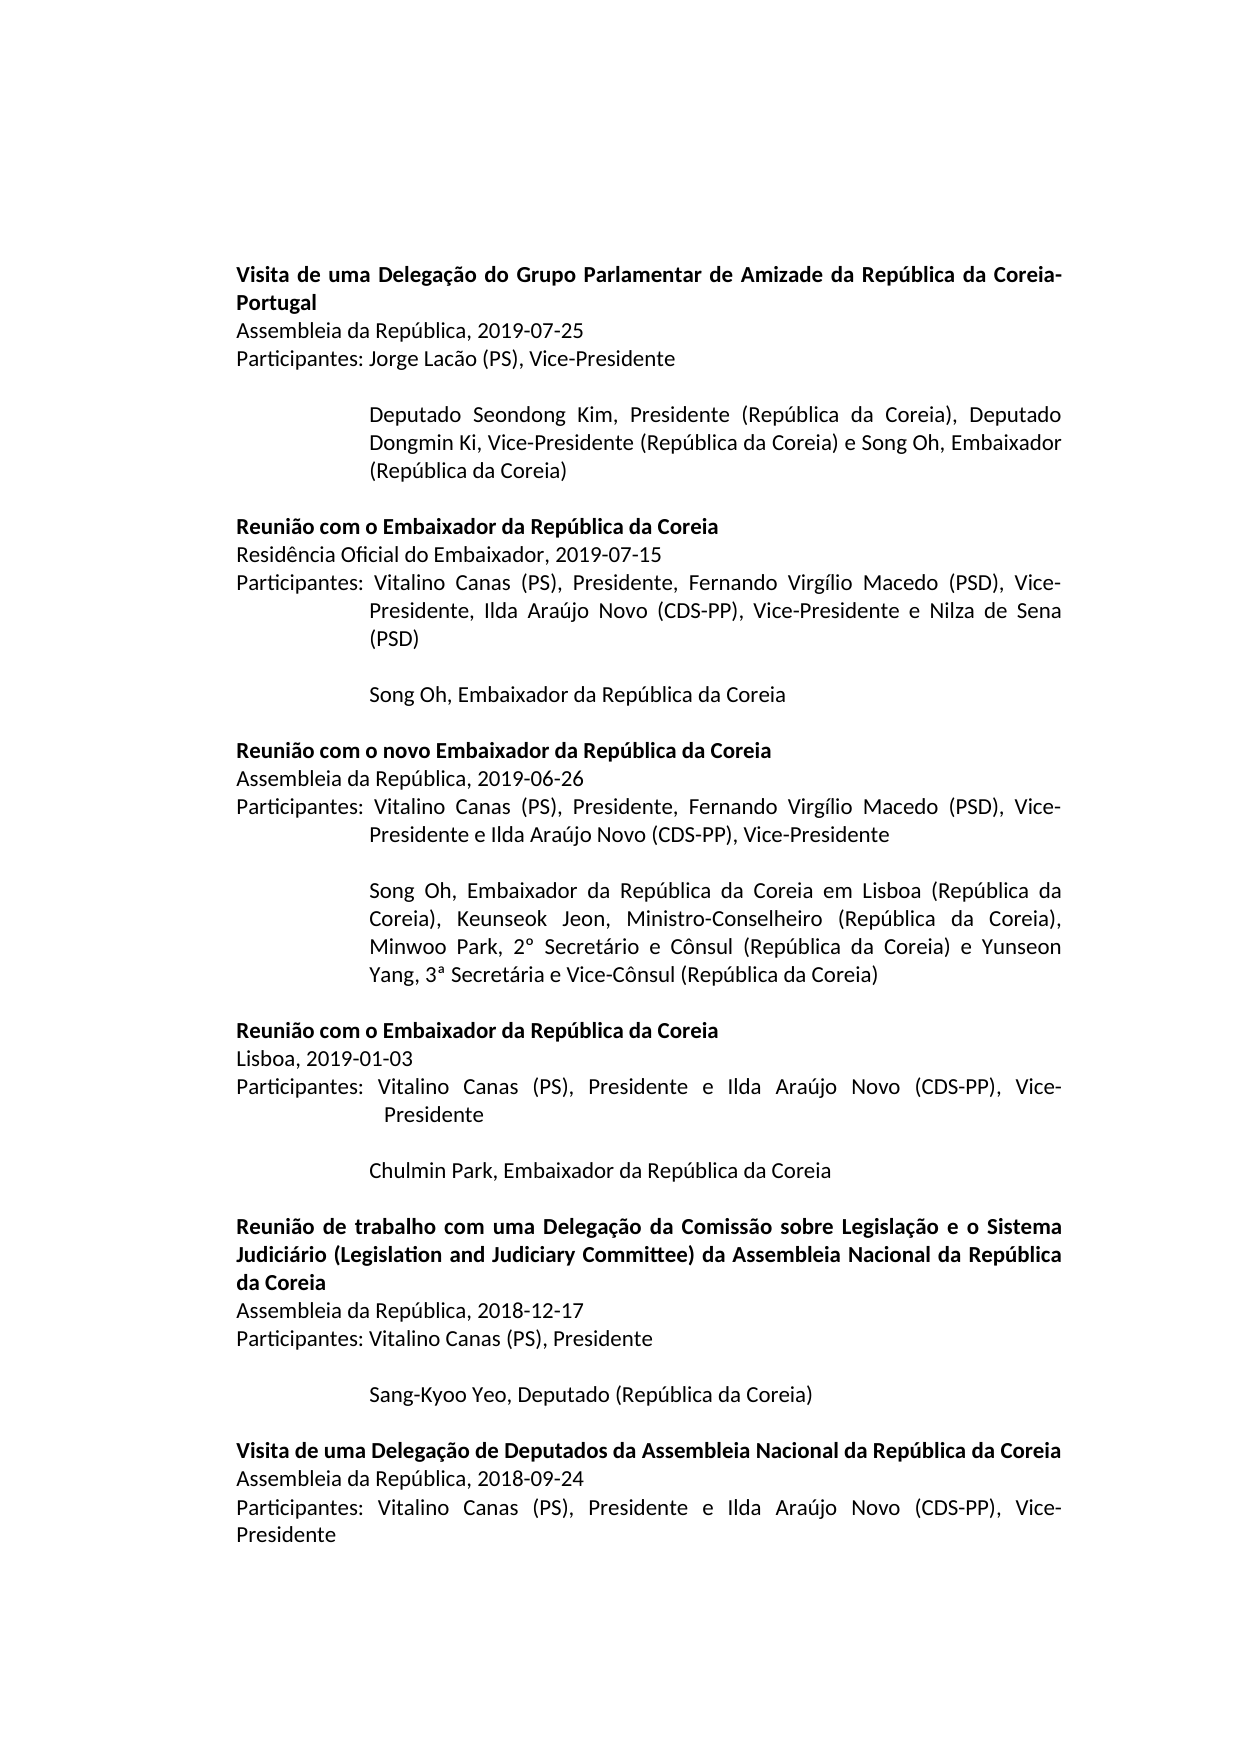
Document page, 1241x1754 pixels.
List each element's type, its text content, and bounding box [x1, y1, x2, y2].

text Assembleia da República, 2019-06-26 [236, 764, 1063, 792]
text Reunião com o Embaixador da República da Coreia [236, 512, 1063, 540]
text Song Oh, Embaixador da República da Coreia em Lisboa (República da Coreia), Keunseok Jeon, Ministro-Conselheiro (República da Coreia), Minwoo Park, 2º Secretário e Cônsul (República da Coreia) e Yunseon Yang, 3ª Secretária e Vice-Cônsul (República da Coreia) [369, 876, 1063, 988]
text Reunião de trabalho com uma Delegação da Comissão sobre Legislação e o Sistema Judiciário (Legislation and Judiciary Committee) da Assembleia Nacional da República da Coreia [236, 1212, 1063, 1296]
text Participantes: Vitalino Canas (PS), Presidente e Ilda Araújo Novo (CDS-PP), Vice-Presidente [236, 1493, 1063, 1549]
text Participantes: Vitalino Canas (PS), Presidente [236, 1324, 1063, 1352]
text Residência Oficial do Embaixador, 2019-07-15 [236, 540, 1063, 568]
text Participantes: Vitalino Canas (PS), Presidente, Fernando Virgílio Macedo (PSD), Vice-Presidente e Ilda Araújo Novo (CDS-PP), Vice-Presidente [236, 792, 1063, 848]
text Participantes: Vitalino Canas (PS), Presidente, Fernando Virgílio Macedo (PSD), Vice-Presidente, Ilda Araújo Novo (CDS-PP), Vice-Presidente e Nilza de Sena (PSD) [236, 568, 1063, 652]
text Visita de uma Delegação de Deputados da Assembleia Nacional da República da Coreia Assembleia da República, 2018-09-24 [236, 1437, 1063, 1493]
text Visita de uma Delegação do Grupo Parlamentar de Amizade da República da Coreia-Portugal [236, 260, 1063, 316]
text Sang-Kyoo Yeo, Deputado (República da Coreia) [369, 1381, 1063, 1408]
text Reunião com o Embaixador da República da Coreia [236, 1016, 1063, 1044]
text Reunião com o novo Embaixador da República da Coreia [236, 736, 1063, 764]
text Deputado Seondong Kim, Presidente (República da Coreia), Deputado Dongmin Ki, Vice-Presidente (República da Coreia) e Song Oh, Embaixador (República da Coreia) [369, 400, 1063, 484]
text Assembleia da República, 2019-07-25 [236, 316, 1063, 344]
text Assembleia da República, 2018-12-17 [236, 1296, 1063, 1324]
text Participantes: Jorge Lacão (PS), Vice-Presidente [236, 344, 1063, 372]
text Chulmin Park, Embaixador da República da Coreia [236, 1156, 1063, 1184]
text Participantes: Vitalino Canas (PS), Presidente e Ilda Araújo Novo (CDS-PP), Vice-Presidente [236, 1072, 1063, 1128]
text Song Oh, Embaixador da República da Coreia [236, 680, 1063, 708]
text Lisboa, 2019-01-03 [236, 1044, 1063, 1072]
